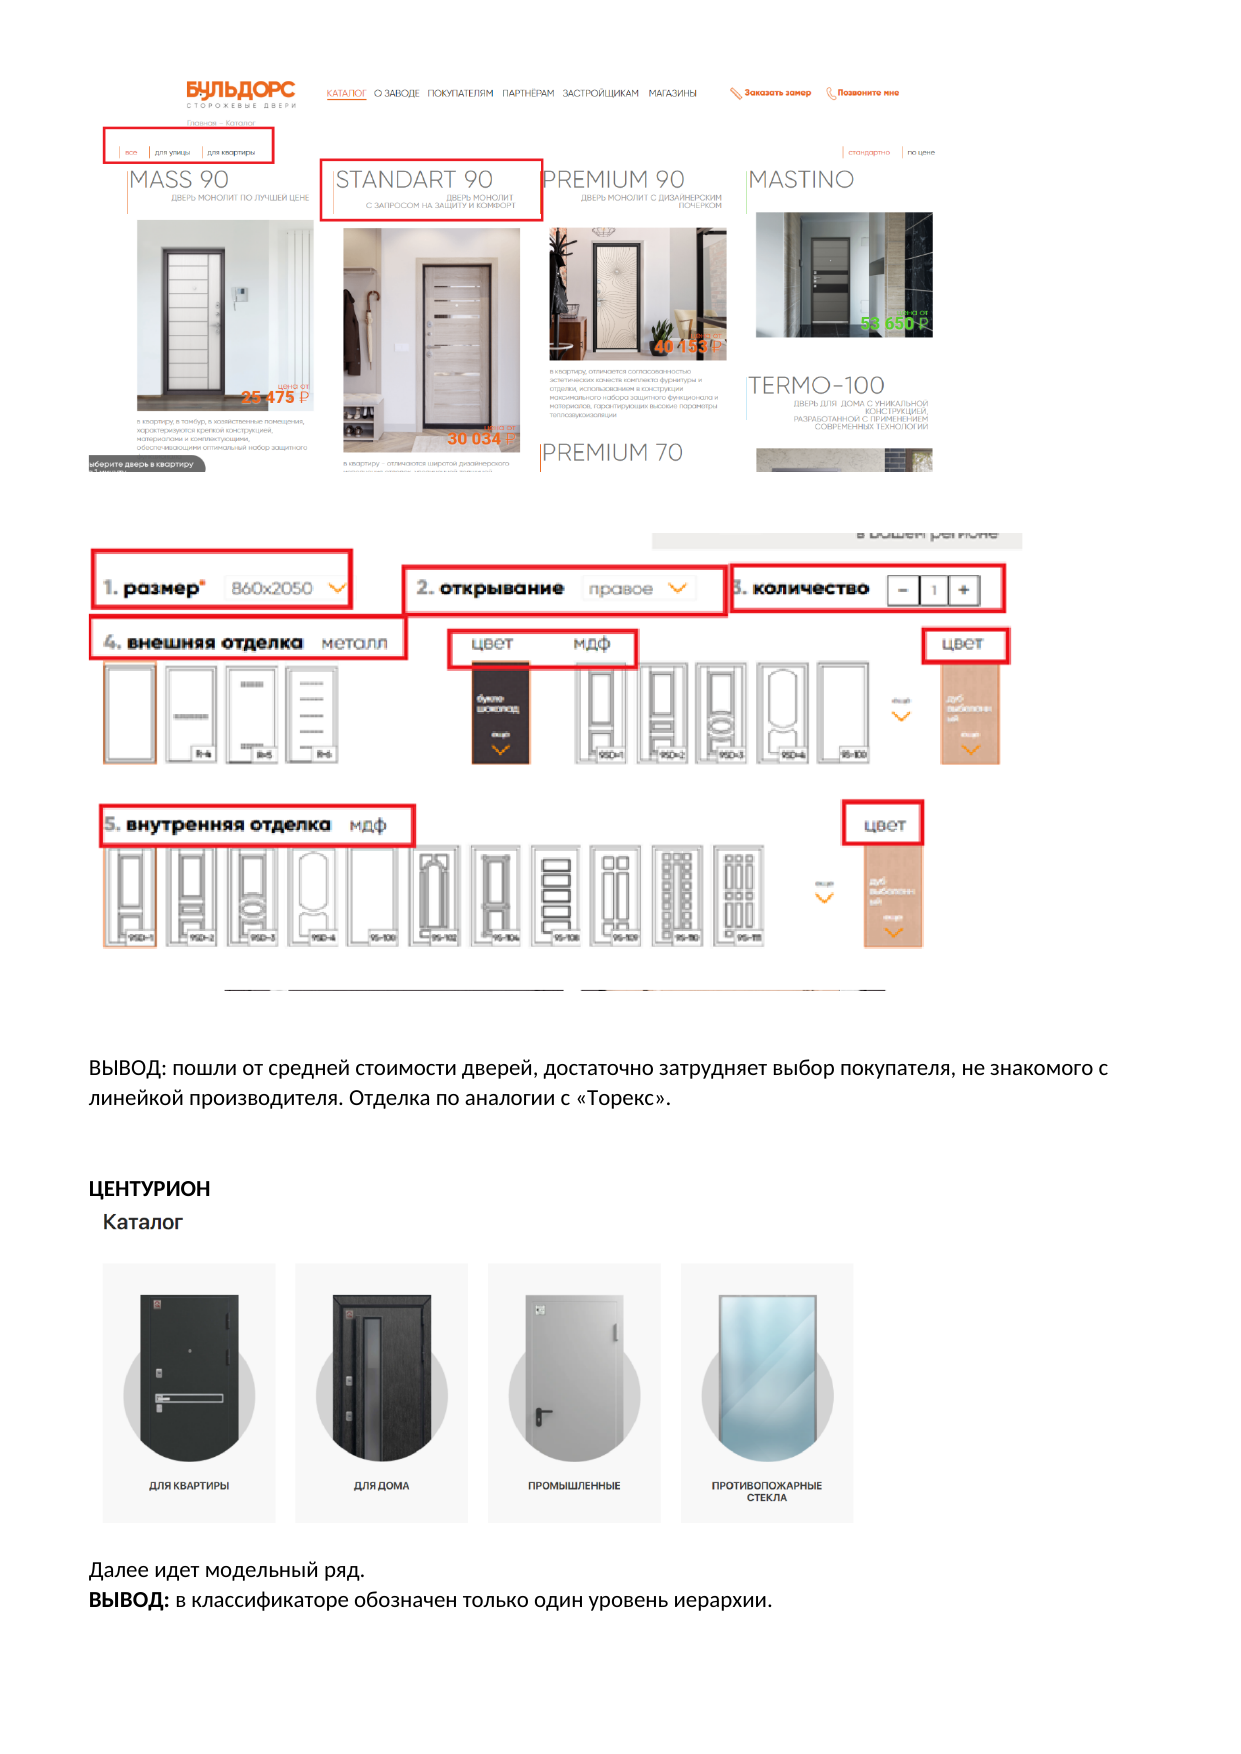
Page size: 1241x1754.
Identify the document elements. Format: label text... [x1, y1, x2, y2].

text ВЫВОД: в классификаторе обозначен только один уровень иерархии. [89, 1585, 1167, 1613]
picture [88, 73, 1015, 472]
text ВЫВОД: пошли от средней стоимости дверей, достаточно затрудняет выбор покупателя, не знакомого с линейкой производителя. Отделка по аналогии с «Торекс». [89, 1053, 1167, 1111]
text ЦЕНТУРИОН [89, 1174, 1167, 1202]
picture [88, 533, 1023, 991]
picture [88, 1203, 889, 1523]
text Далее идет модельный ряд. [89, 1555, 1167, 1583]
